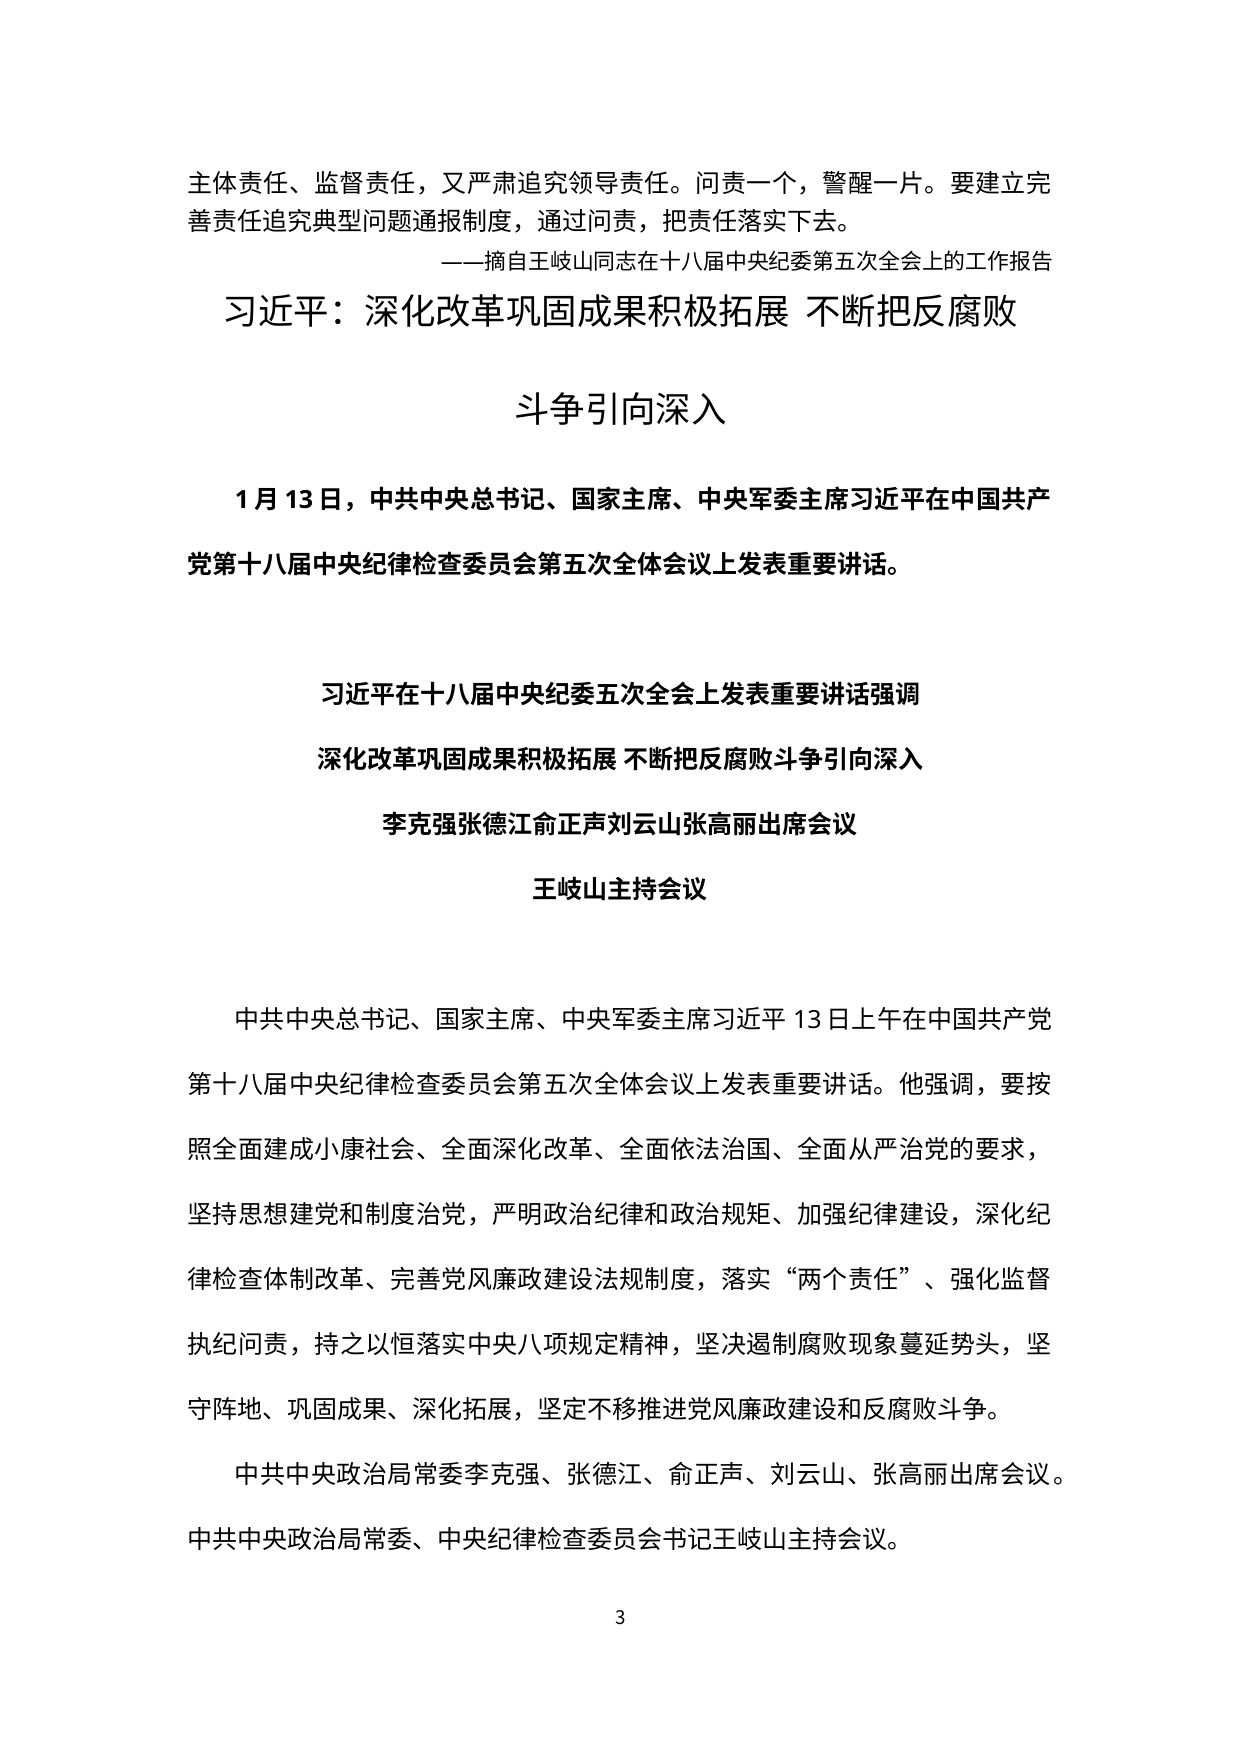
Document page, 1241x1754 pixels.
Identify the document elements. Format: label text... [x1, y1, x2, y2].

text 李克强张德江俞正声刘云山张高丽出席会议 [187, 790, 1053, 855]
text 深化改革巩固成果积极拓展 不断把反腐败斗争引向深入 [187, 725, 1053, 790]
text ——摘自王岐山同志在十八届中央纪委第五次全会上的工作报告 [187, 238, 1053, 277]
subtitle 习近平：深化改革巩固成果积极拓展 不断把反腐败斗争引向深入 [210, 277, 1030, 439]
text 王岐山主持会议 [187, 855, 1053, 920]
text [187, 161, 1053, 238]
text 中共中央政治局常委李克强、张德江、俞正声、刘云山、张高丽出席会议。中共中央政治局常委、中央纪律检查委员会书记王岐山主持会议。 [187, 1440, 1053, 1570]
text 1月13日，中共中央总书记、国家主席、中央军委主席习近平在中国共产党第十八届中央纪律检查委员会第五次全体会议上发表重要讲话。 [187, 465, 1053, 595]
text 中共中央总书记、国家主席、中央军委主席习近平13日上午在中国共产党第十八届中央纪律检查委员会第五次全体会议上发表重要讲话。他强调，要按照全面建成小康社会、全面深化改革、全面依法治国、全面从严治党的要求，坚持思想建党和制度治党，严明政治纪律和政治规矩、加强纪律建设，深化纪律检查体制改革、完善党风廉政建设法规制度，落实“两个责任”、强化监督执纪问责，持之以恒落实中央八项规定精神，坚决遏制腐败现象蔓延势头，坚守阵地、巩固成果、深化拓展，坚定不移推进党风廉政建设和反腐败斗争。 [187, 985, 1053, 1440]
text 习近平在十八届中央纪委五次全会上发表重要讲话强调 [187, 660, 1053, 725]
